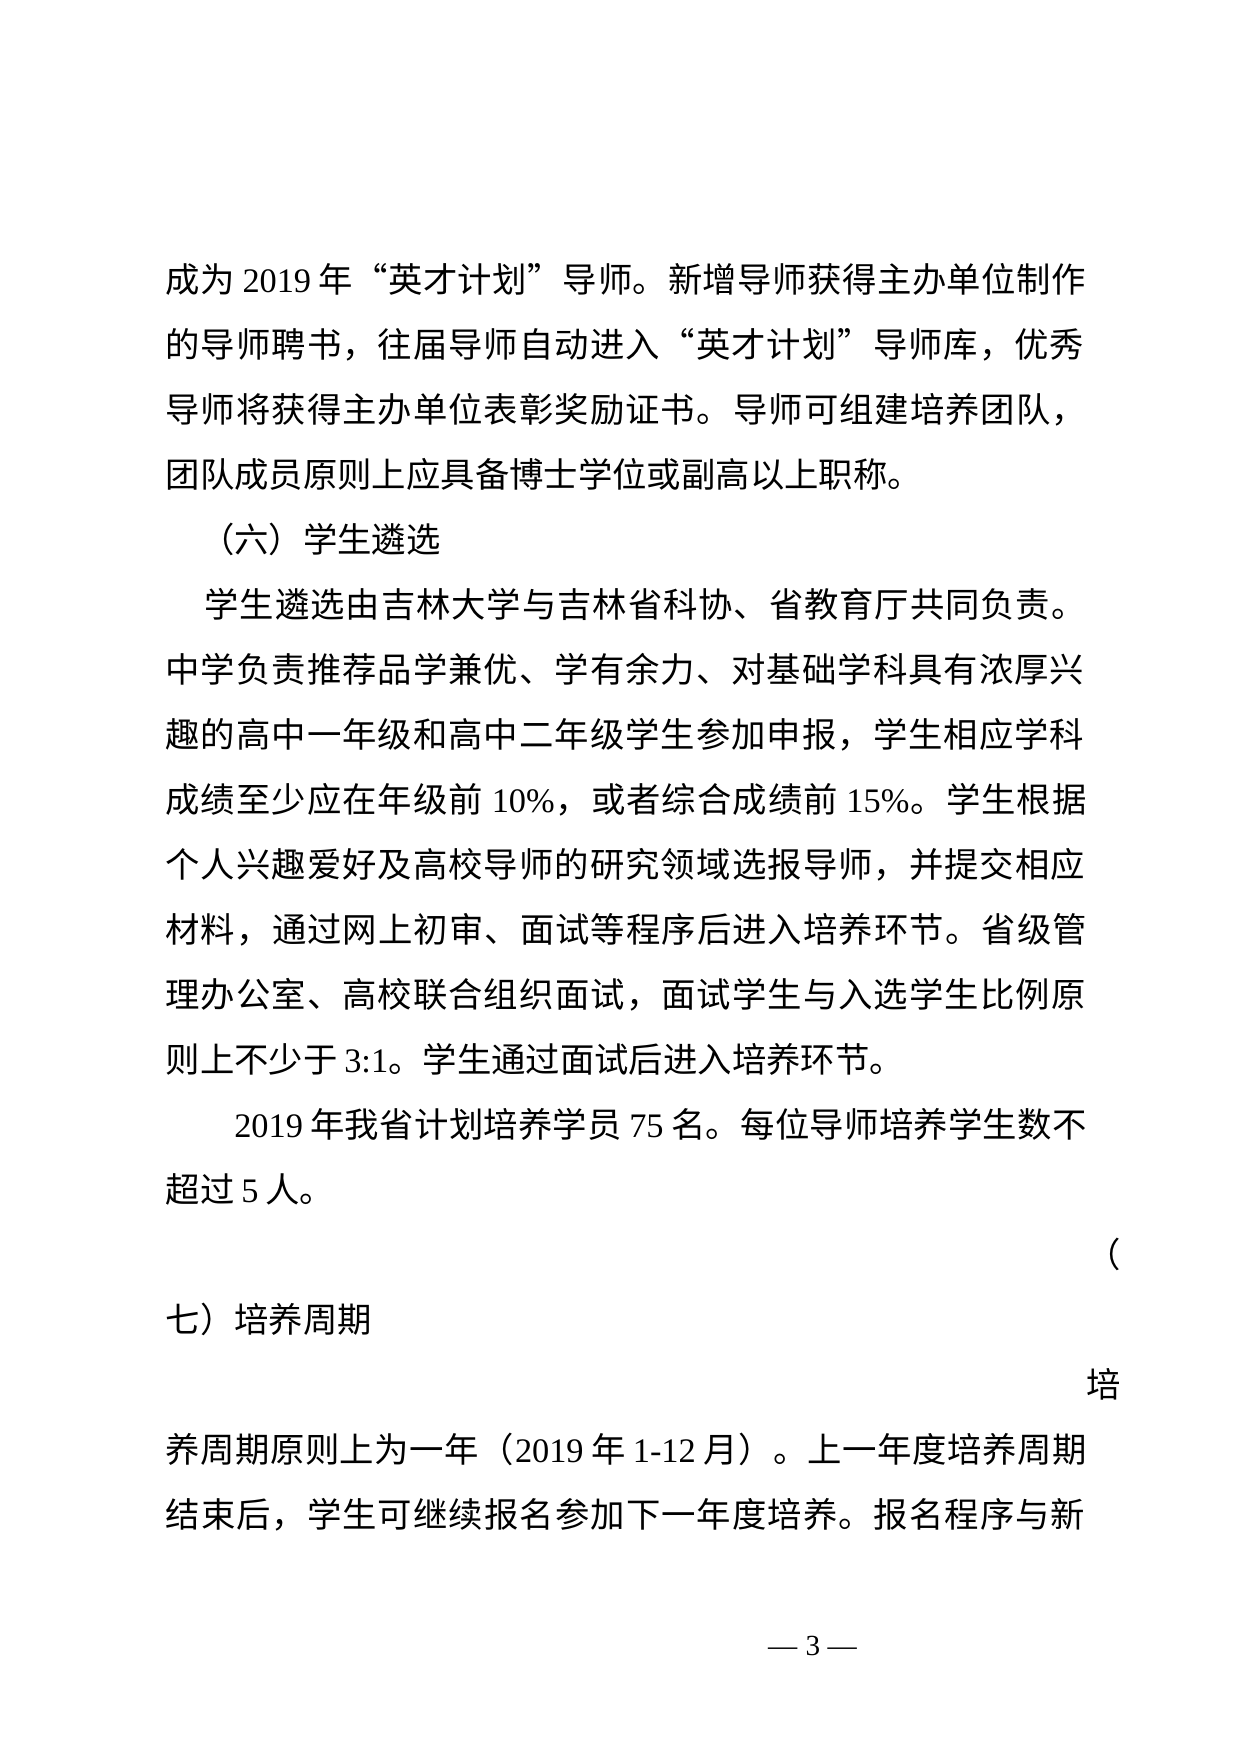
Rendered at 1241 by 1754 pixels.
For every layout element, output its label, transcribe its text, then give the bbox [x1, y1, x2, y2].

text 2019年我省计划培养学员75名。每位导师培养学生数不超过5人。 [165, 1090, 1087, 1220]
text （六）学生遴选 [165, 505, 1087, 570]
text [165, 245, 1087, 505]
text （七）培养周期 [165, 1220, 1087, 1350]
text 学生遴选由吉林大学与吉林省科协、省教育厅共同负责。中学负责推荐品学兼优、学有余力、对基础学科具有浓厚兴趣的高中一年级和高中二年级学生参加申报，学生相应学科成绩至少应在年级前10%，或者综合成绩前15%。学生根据个人兴趣爱好及高校导师的研究领域选报导师，并提交相应材料，通过网上初审、面试等程序后进入培养环节。省级管理办公室、高校联合组织面试，面试学生与入选学生比例原则上不少于3:1。学生通过面试后进入培养环节。 [165, 570, 1087, 1090]
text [165, 1350, 1087, 1545]
